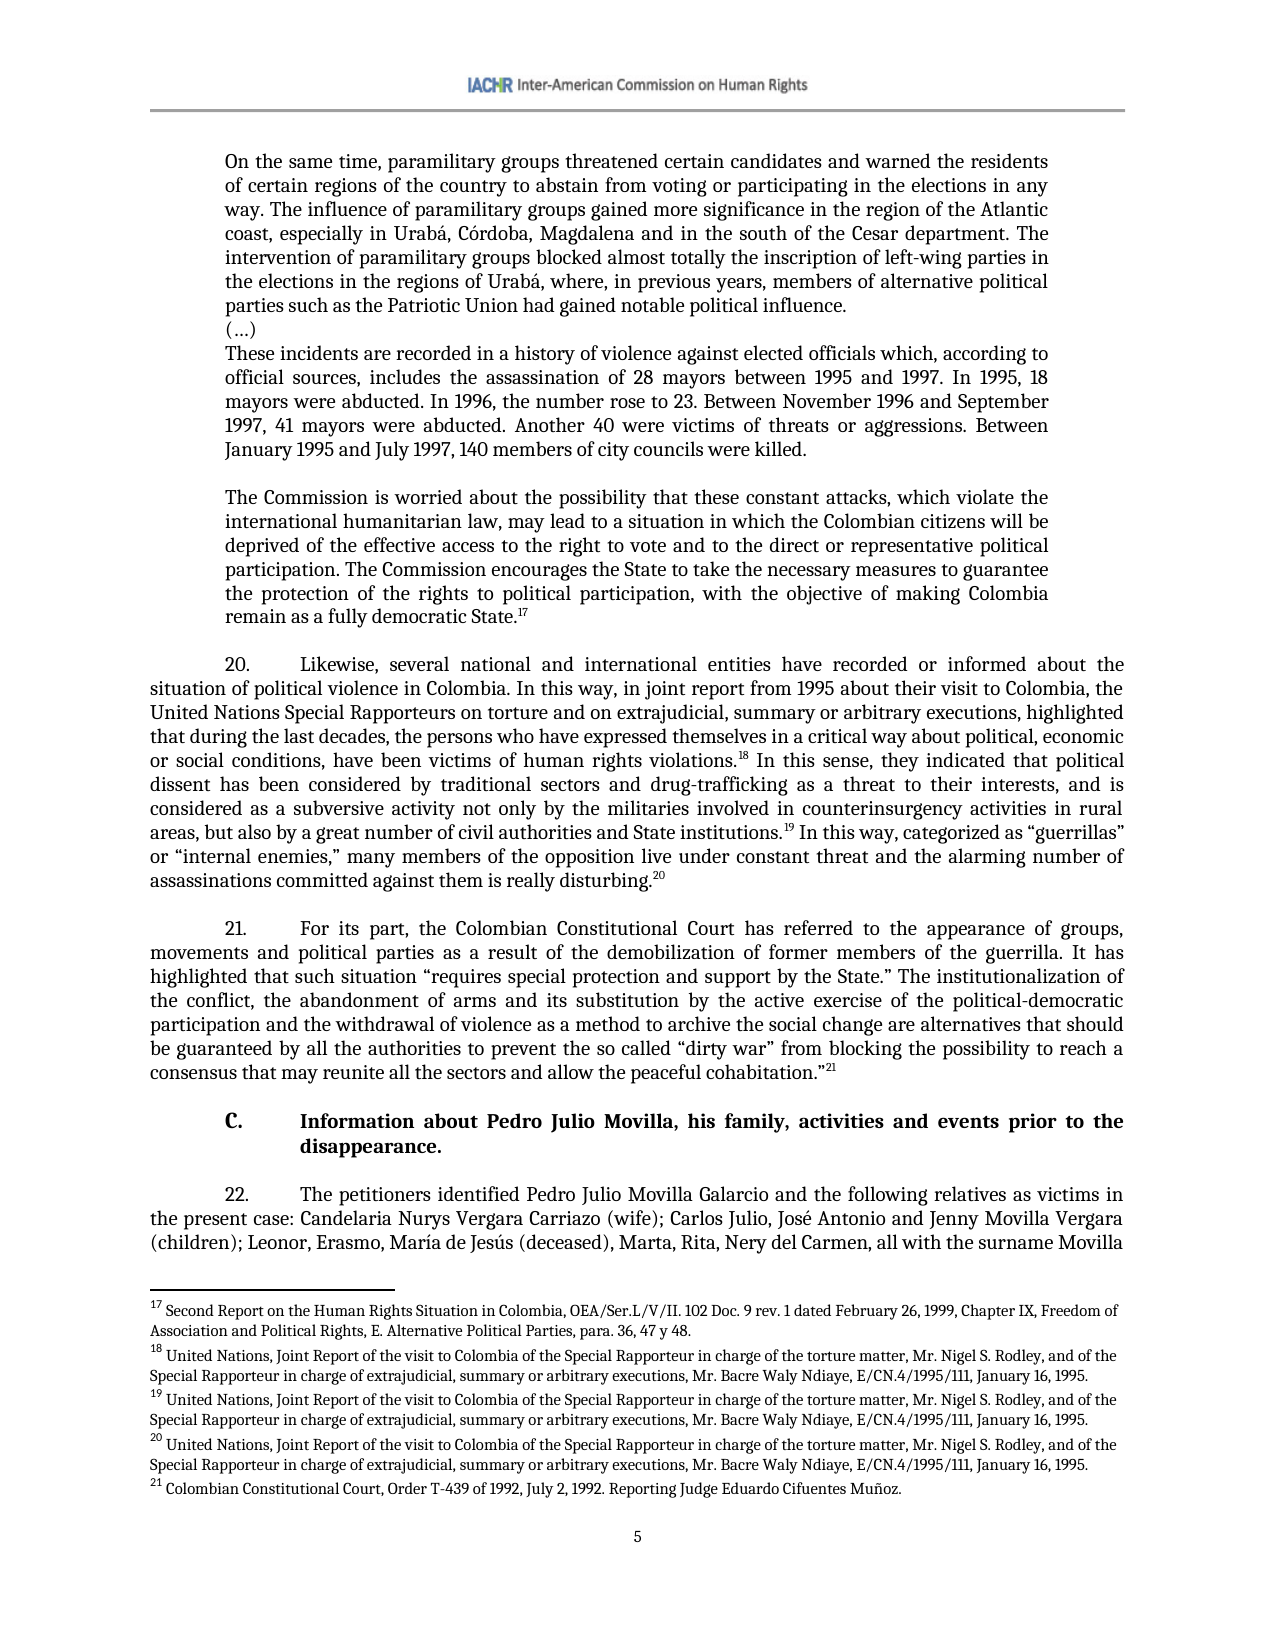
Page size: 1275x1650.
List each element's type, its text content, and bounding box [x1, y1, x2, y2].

text The Commission is worried about the possibility that these constant attacks, which violate the international humanitarian law, may lead to a situation in which the Colombian citizens will be deprived of the effective access to the right to vote and to the direct or representative political participation. The Commission encourages the State to take the necessary measures to guarantee the protection of the rights to political participation, with the objective of making Colombia remain as a fully democratic State. [225, 485, 1050, 629]
subtitle Information about Pedro Julio Movilla, his family, activities and events prior to the disappearance. [225, 1108, 1125, 1159]
list Likewise, several national and international entities have recorded or informed about the situation of political violence in Colombia. In this way, in joint report from 1995 about their visit to Colombia, the United Nations Special Rapporteurs on torture and on extrajudicial, summary or arbitrary executions, highlighted that during the last decades, the persons who have expressed themselves in a critical way about political, economic or social conditions, have been victims of human rights violations. In this sense, they indicated that political dissent has been considered by traditional sectors and drug-trafficking as a threat to their interests, and is considered as a subversive activity not only by the militaries involved in counterinsurgency activities in rural areas, but also by a great number of civil authorities and State institutions. In this way, categorized as “guerrillas” or “internal enemies,” many members of the opposition live under constant threat and the alarming number of assassinations committed against them is really disturbing. [150, 653, 1125, 893]
picture [456, 75, 819, 95]
list For its part, the Colombian Constitutional Court has referred to the appearance of groups, movements and political parties as a result of the demobilization of former members of the guerrilla. It has highlighted that such situation “requires special protection and support by the State.” The institutionalization of the conflict, the abandonment of arms and its substitution by the active exercise of the political-democratic participation and the withdrawal of violence as a method to archive the social change are alternatives that should be guaranteed by all the authorities to prevent the so called “dirty war” from blocking the possibility to reach a consensus that may reunite all the sectors and allow the peaceful cohabitation.” [150, 917, 1125, 1084]
text On the same time, paramilitary groups threatened certain candidates and warned the residents of certain regions of the country to abstain from voting or participating in the elections in any way. The influence of paramilitary groups gained more significance in the region of the Atlantic coast, especially in Urabá, Córdoba, Magdalena and in the south of the Cesar department. The intervention of paramilitary groups blocked almost totally the inscription of left-wing parties in the elections in the regions of Urabá, where, in previous years, members of alternative political parties such as the Patriotic Union had gained notable political influence. [225, 150, 1050, 318]
text These incidents are recorded in a history of violence against elected officials which, according to official sources, includes the assassination of 28 mayors between 1995 and 1997. In 1995, 18 mayors were abducted. In 1996, the number rose to 23. Between November 1996 and September 1997, 41 mayors were abducted. Another 40 were victims of threats or aggressions. Between January 1995 and July 1997, 140 members of city councils were killed. [225, 342, 1050, 461]
text (…) [225, 318, 1050, 342]
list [150, 1183, 1125, 1254]
